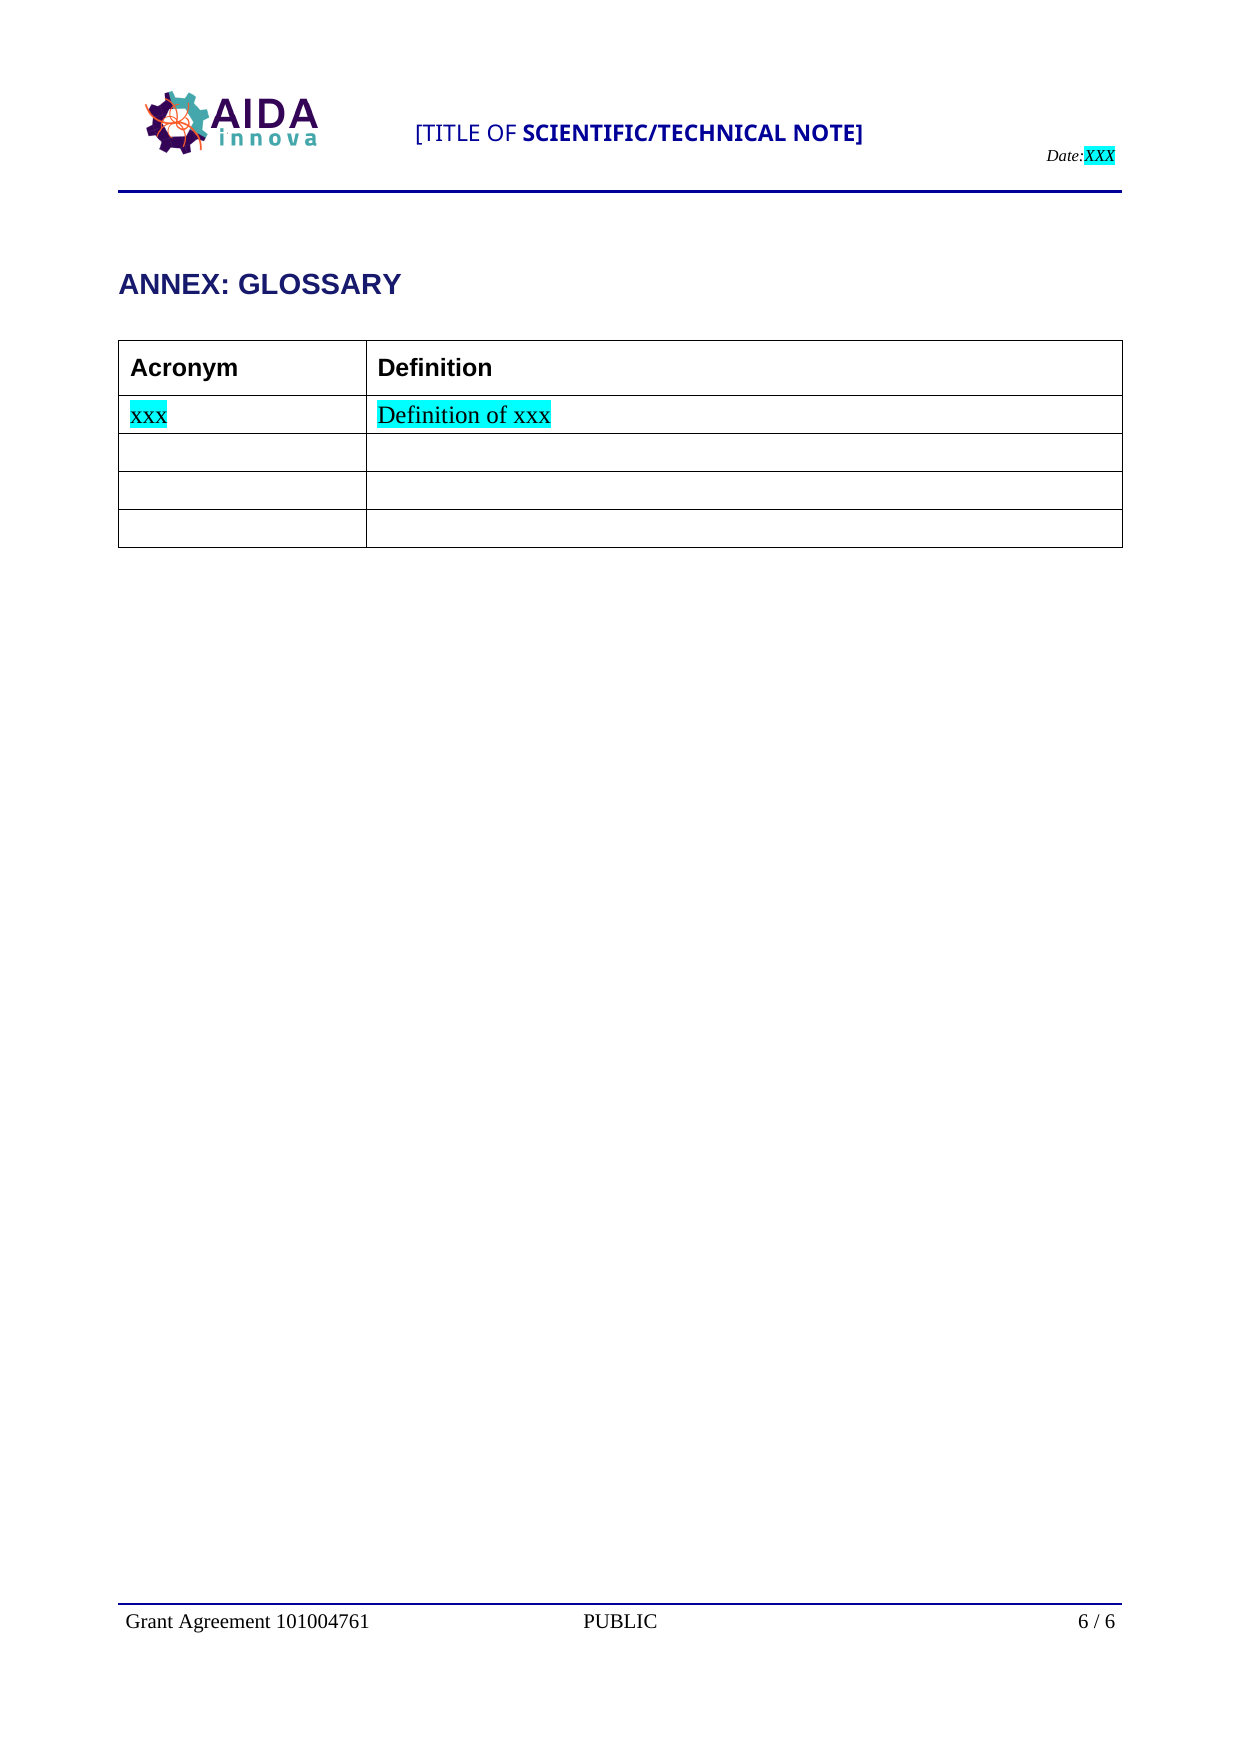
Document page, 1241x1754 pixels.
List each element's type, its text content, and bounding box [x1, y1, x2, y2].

table_cell [367, 510, 1122, 547]
table_cell [119, 434, 366, 471]
subtitle Annex: Glossary [118, 267, 1122, 301]
table_cell [367, 434, 1122, 471]
table_header Acronym [119, 341, 366, 394]
table_cell xxx [119, 396, 366, 433]
table_cell Definition of xxx [367, 396, 1122, 433]
picture [141, 79, 327, 163]
table_cell [119, 472, 366, 509]
table_header Definition [367, 341, 1122, 394]
table_cell [367, 472, 1122, 509]
table_cell [119, 510, 366, 547]
